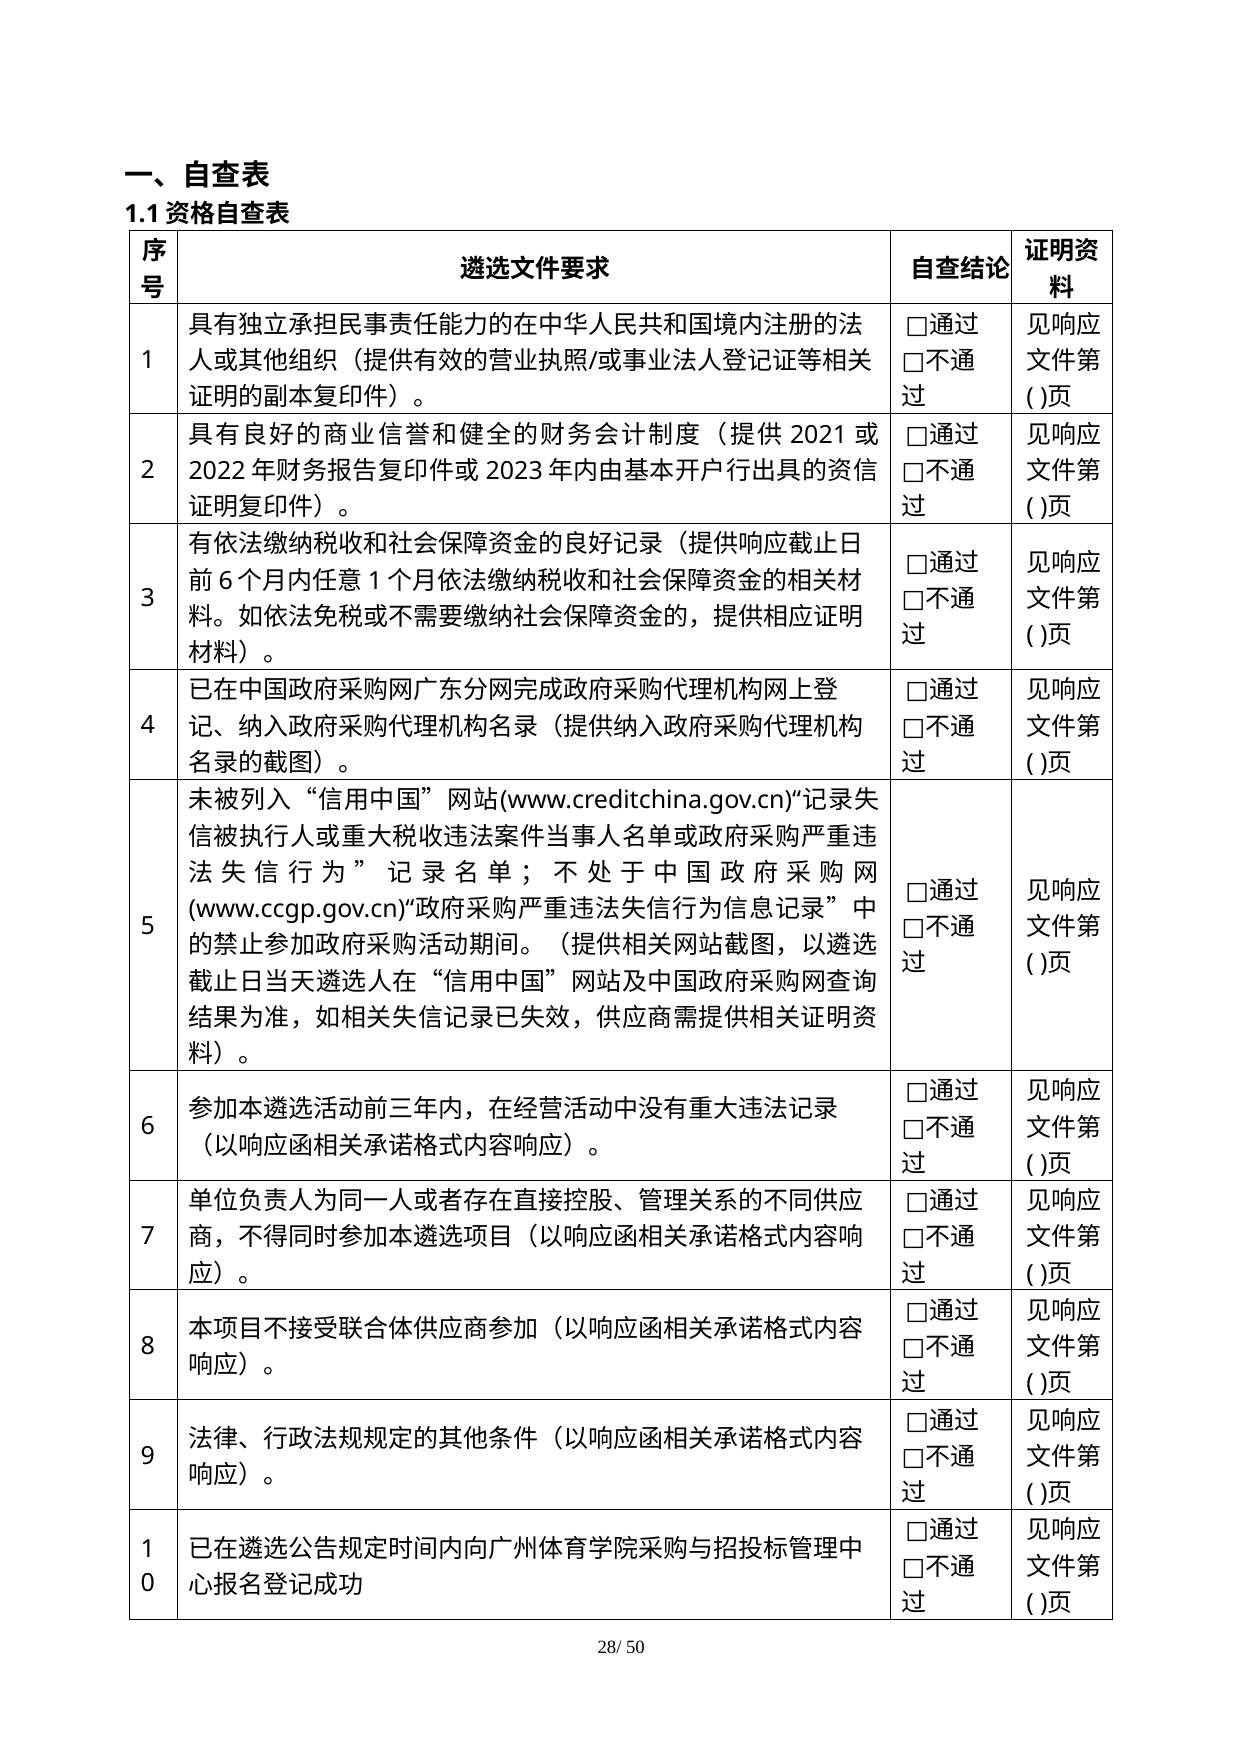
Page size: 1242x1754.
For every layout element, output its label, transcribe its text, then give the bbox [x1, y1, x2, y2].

table_cell □通过 □不通过 [891, 1290, 1011, 1399]
table_cell 单位负责人为同一人或者存在直接控股、管理关系的不同供应商，不得同时参加本遴选项目（以响应函相关承诺格式内容响应）。 [178, 1181, 890, 1289]
text 1.1资格自查表 [124, 193, 1118, 230]
table_cell 3 [130, 524, 177, 669]
table_header 序号 [130, 231, 177, 303]
table_cell 有依法缴纳税收和社会保障资金的良好记录（提供响应截止日前6个月内任意1个月依法缴纳税收和社会保障资金的相关材料。如依法免税或不需要缴纳社会保障资金的，提供相应证明材料）。 [178, 524, 890, 669]
table_cell 见响应文件第( )页 [1012, 1071, 1112, 1179]
table_cell 见响应文件第( )页 [1012, 670, 1112, 779]
table_cell 参加本遴选活动前三年内，在经营活动中没有重大违法记录（以响应函相关承诺格式内容响应）。 [178, 1071, 890, 1179]
table_header 证明资料 [1012, 231, 1112, 303]
table_cell □通过 □不通过 [891, 524, 1011, 669]
table_cell □通过 □不通过 [891, 304, 1011, 413]
table_cell 见响应文件第( )页 [1012, 1510, 1112, 1619]
table_cell 5 [130, 780, 177, 1070]
table_cell 6 [130, 1071, 177, 1179]
table_cell 已在遴选公告规定时间内向广州体育学院采购与招投标管理中心报名登记成功 [178, 1510, 890, 1619]
table_cell 见响应文件第( )页 [1012, 780, 1112, 1070]
table_cell 未被列入“信用中国”网站(www.creditchina.gov.cn)“记录失信被执行人或重大税收违法案件当事人名单或政府采购严重违法失信行为”记录名单；不处于中国政府采购网(www.ccgp.gov.cn)“政府采购严重违法失信行为信息记录”中的禁止参加政府采购活动期间。（提供相关网站截图，以遴选截止日当天遴选人在“信用中国”网站及中国政府采购网查询结果为准，如相关失信记录已失效，供应商需提供相关证明资料）。 [178, 780, 890, 1070]
table_cell 法律、行政法规规定的其他条件（以响应函相关承诺格式内容响应）。 [178, 1400, 890, 1509]
table_header 自查结论 [891, 231, 1011, 303]
table_cell 8 [130, 1290, 177, 1399]
table_cell 见响应文件第( )页 [1012, 414, 1112, 523]
table_header 遴选文件要求 [178, 231, 890, 303]
table_cell □通过 □不通过 [891, 670, 1011, 779]
table_cell 10 [130, 1510, 177, 1619]
table_cell 2 [130, 414, 177, 523]
table_cell 9 [130, 1400, 177, 1509]
table_cell 见响应文件第( )页 [1012, 524, 1112, 669]
table_cell 已在中国政府采购网广东分网完成政府采购代理机构网上登记、纳入政府采购代理机构名录（提供纳入政府采购代理机构名录的截图）。 [178, 670, 890, 779]
table_cell □通过 □不通过 [891, 1510, 1011, 1619]
table_cell □通过 □不通过 [891, 1071, 1011, 1179]
table_cell □通过 □不通过 [891, 780, 1011, 1070]
table_cell 具有独立承担民事责任能力的在中华人民共和国境内注册的法人或其他组织（提供有效的营业执照/或事业法人登记证等相关证明的副本复印件）。 [178, 304, 890, 413]
table_cell □通过 □不通过 [891, 414, 1011, 523]
table_cell 见响应文件第( )页 [1012, 304, 1112, 413]
table_cell 4 [130, 670, 177, 779]
table_cell 见响应文件第( )页 [1012, 1290, 1112, 1399]
table_cell □通过 □不通过 [891, 1181, 1011, 1289]
table_cell 见响应文件第( )页 [1012, 1400, 1112, 1509]
table_cell 7 [130, 1181, 177, 1289]
table_cell 本项目不接受联合体供应商参加（以响应函相关承诺格式内容响应）。 [178, 1290, 890, 1399]
subtitle 一、自查表 [124, 151, 1118, 193]
table_cell 1 [130, 304, 177, 413]
table_cell 具有良好的商业信誉和健全的财务会计制度（提供2021或2022年财务报告复印件或2023年内由基本开户行出具的资信证明复印件）。 [178, 414, 890, 523]
table_cell 见响应文件第( )页 [1012, 1181, 1112, 1289]
table_cell □通过 □不通过 [891, 1400, 1011, 1509]
